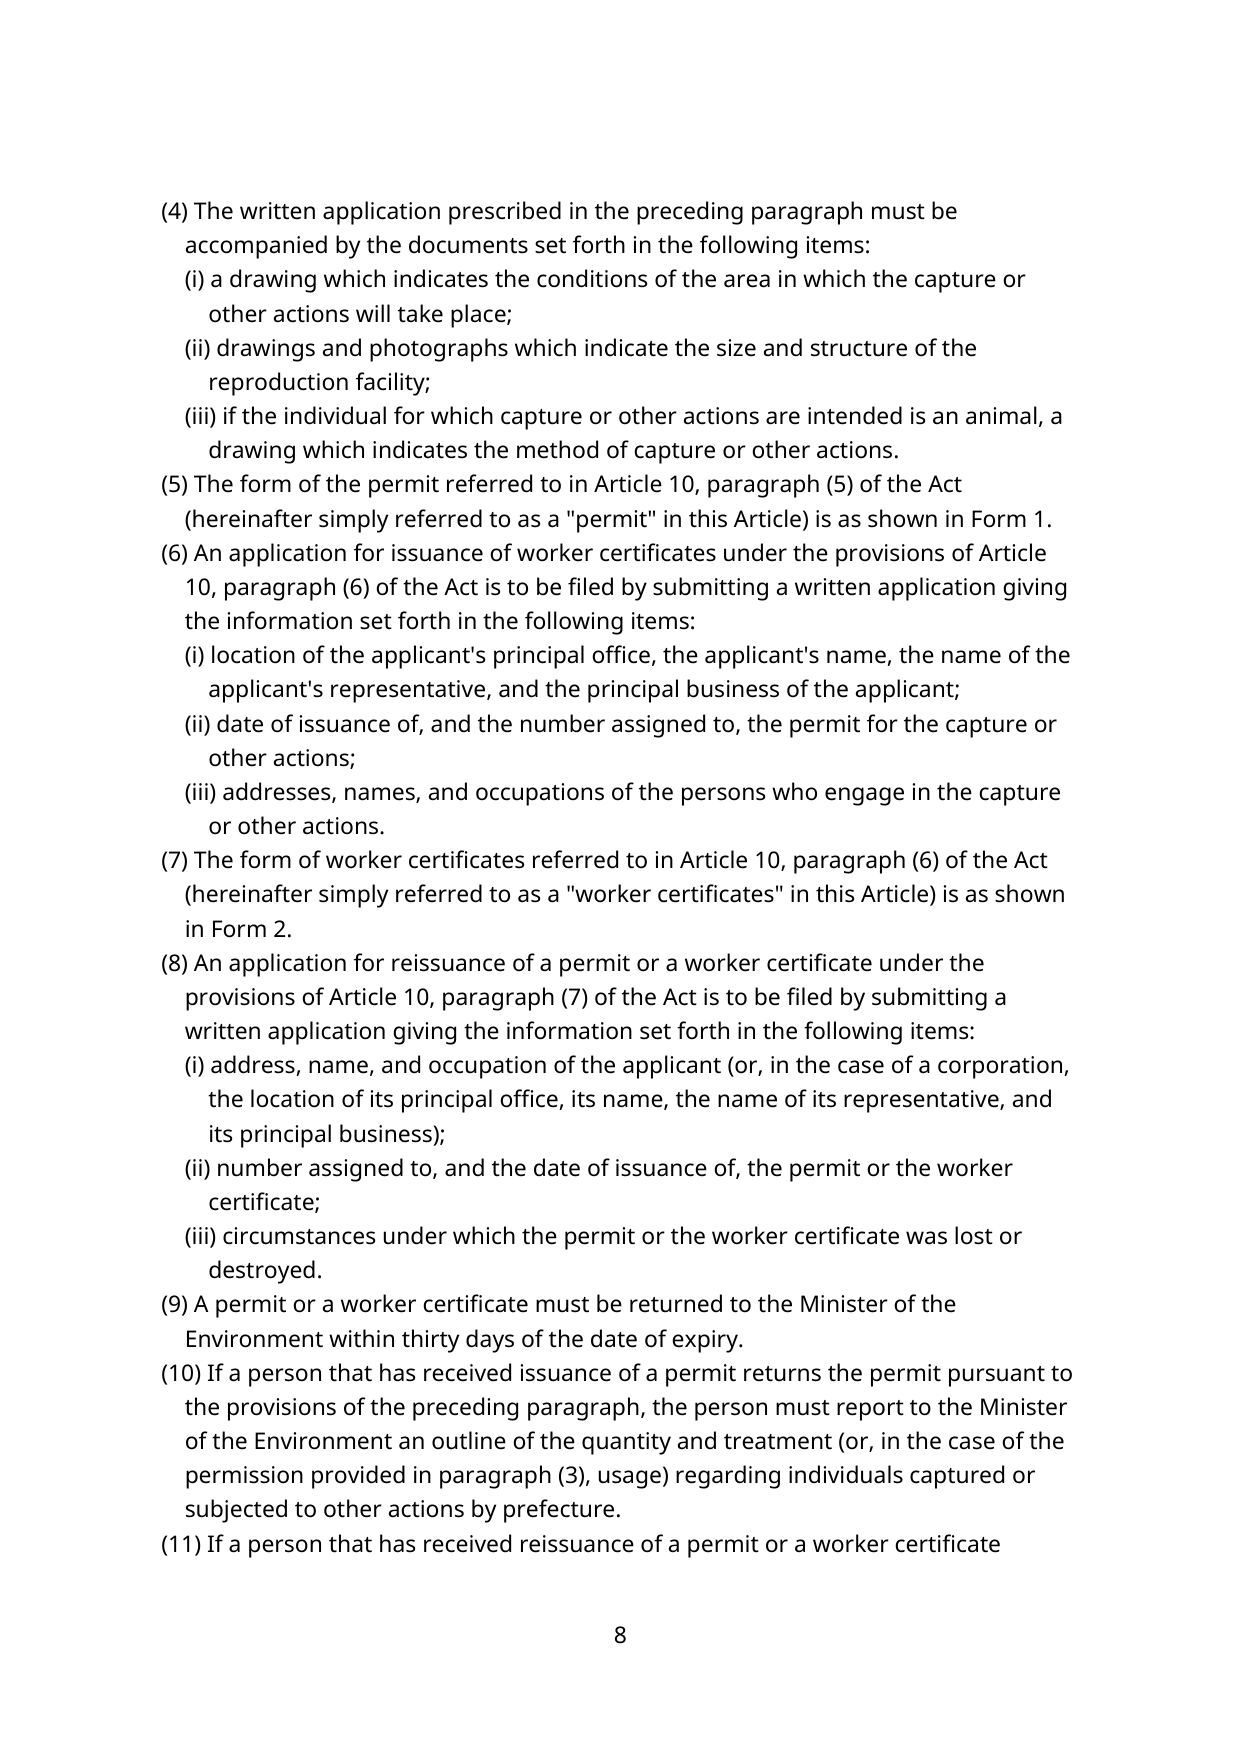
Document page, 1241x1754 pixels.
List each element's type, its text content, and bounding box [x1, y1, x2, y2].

text (ii) drawings and photographs which indicate the size and structure of the reproduction facility; [184, 330, 1079, 399]
text (4) The written application prescribed in the preceding paragraph must be accompanied by the documents set forth in the following items: [161, 194, 1079, 262]
text (i) location of the applicant's principal office, the applicant's name, the name of the applicant's representative, and the principal business of the applicant; [184, 638, 1079, 706]
text (ii) number assigned to, and the date of issuance of, the permit or the worker certificate; [184, 1150, 1079, 1219]
text (6) An application for issuance of worker certificates under the provisions of Article 10, paragraph (6) of the Act is to be filed by submitting a written application giving the information set forth in the following items: [161, 535, 1079, 638]
text (i) a drawing which indicates the conditions of the area in which the capture or other actions will take place; [184, 262, 1079, 330]
text (9) A permit or a worker certificate must be returned to the Minister of the Environment within thirty days of the date of expiry. [161, 1287, 1079, 1355]
text (i) address, name, and occupation of the applicant (or, in the case of a corporation, the location of its principal office, its name, the name of its representative, and its principal business); [184, 1048, 1079, 1150]
text (5) The form of the permit referred to in Article 10, paragraph (5) of the Act (hereinafter simply referred to as a "permit" in this Article) is as shown in Form 1. [161, 467, 1079, 535]
text (ii) date of issuance of, and the number assigned to, the permit for the capture or other actions; [184, 706, 1079, 774]
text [161, 1526, 1079, 1560]
text (7) The form of worker certificates referred to in Article 10, paragraph (6) of the Act (hereinafter simply referred to as a "worker certificates" in this Article) is as shown in Form 2. [161, 843, 1079, 945]
text (iii) if the individual for which capture or other actions are intended is an animal, a drawing which indicates the method of capture or other actions. [184, 399, 1079, 467]
text (iii) circumstances under which the permit or the worker certificate was lost or destroyed. [184, 1219, 1079, 1287]
text (iii) addresses, names, and occupations of the persons who engage in the capture or other actions. [184, 774, 1079, 843]
text (10) If a person that has received issuance of a permit returns the permit pursuant to the provisions of the preceding paragraph, the person must report to the Minister of the Environment an outline of the quantity and treatment (or, in the case of the permission provided in paragraph (3), usage) regarding individuals captured or subjected to other actions by prefecture. [161, 1355, 1079, 1526]
text (8) An application for reissuance of a permit or a worker certificate under the provisions of Article 10, paragraph (7) of the Act is to be filed by submitting a written application giving the information set forth in the following items: [161, 945, 1079, 1048]
